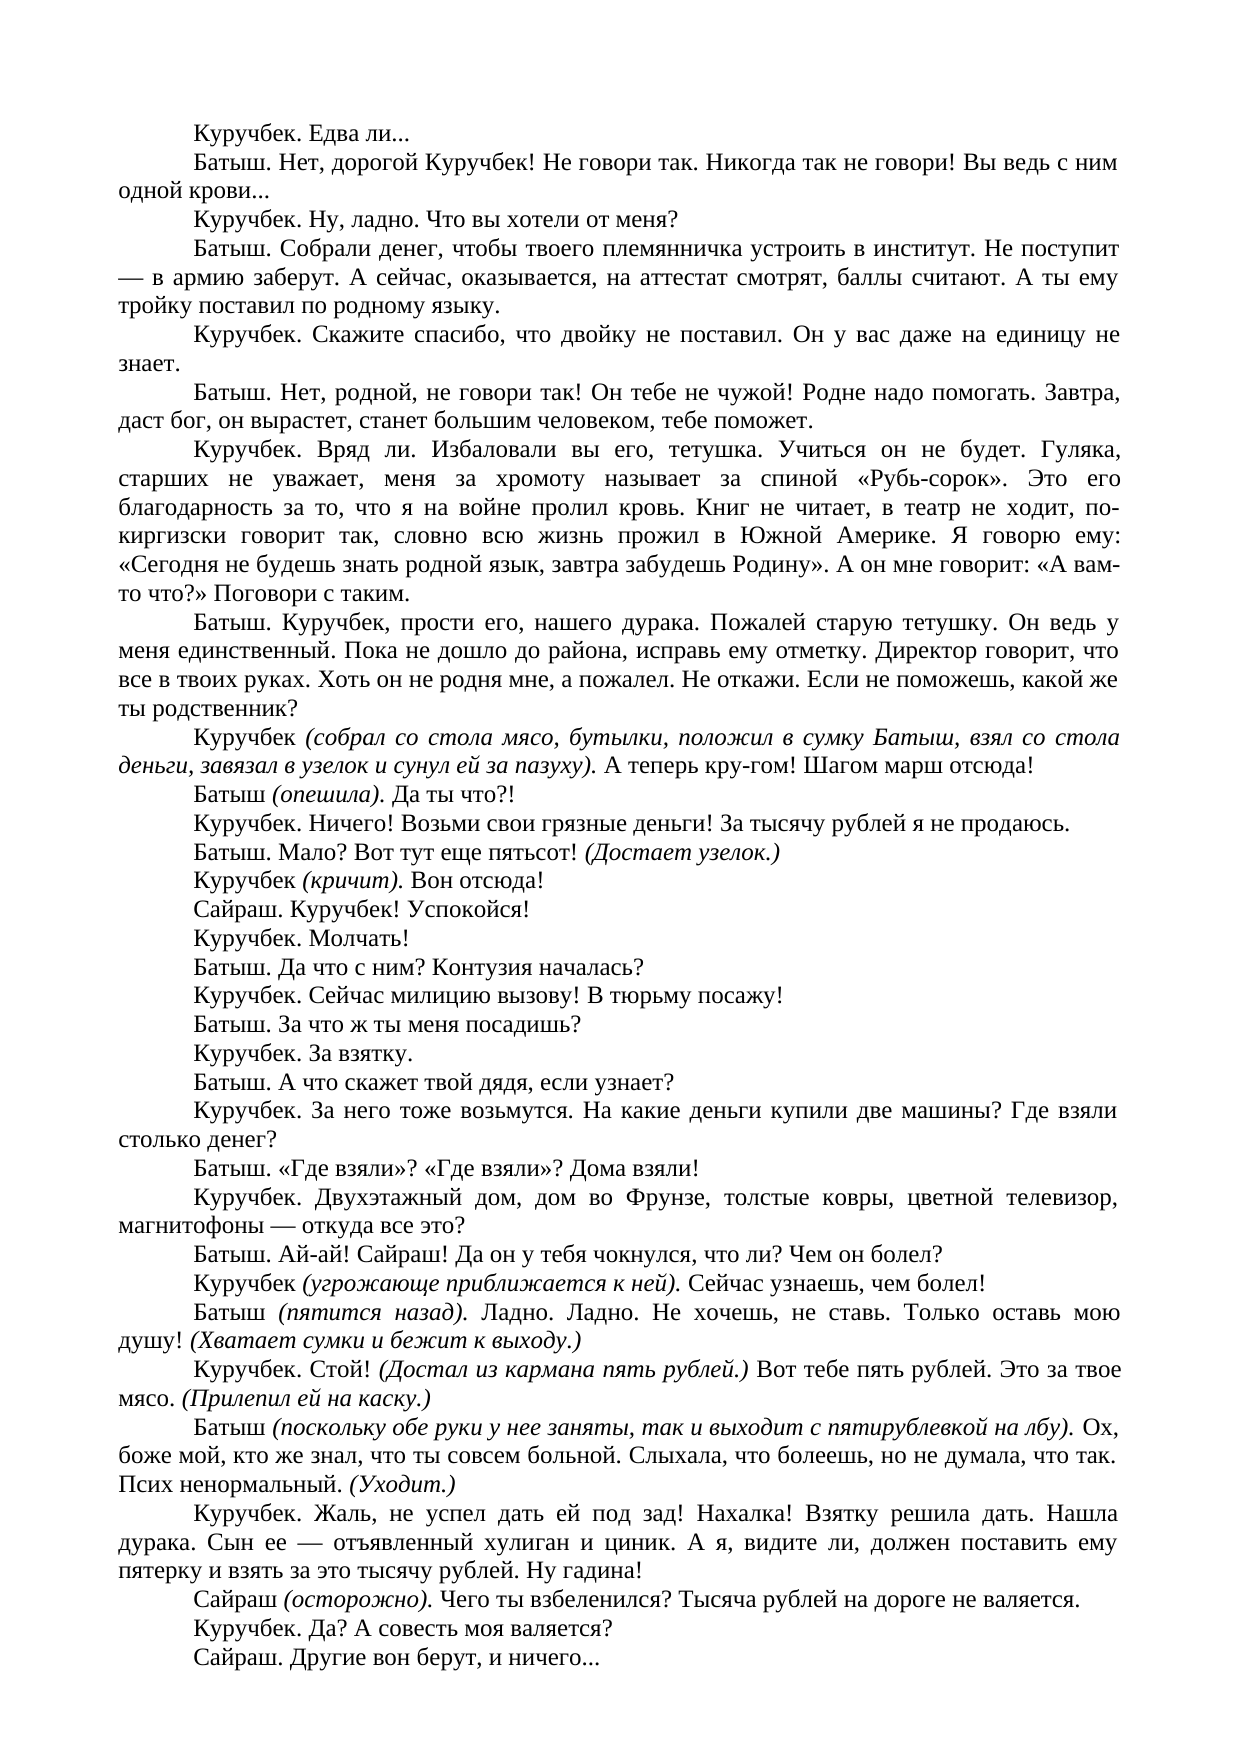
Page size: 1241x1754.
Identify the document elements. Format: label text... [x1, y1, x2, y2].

text Батыш. За что ж ты меня посадишь? [118, 1009, 1122, 1038]
text Куручбек (угрожающе приближается к ней). Сейчас узнаешь, чем болел! [118, 1268, 1122, 1297]
text Батыш. Нет, родной, не говори так! Он тебе не чужой! Родне надо помогать. Завтра, даст бог, он вырастет, станет большим человеком, тебе поможет. [118, 377, 1122, 434]
text Куручбек. Двухэтажный дом, дом во Фрунзе, толстые ковры, цветной телевизор, магнитофоны — откуда все это? [118, 1182, 1119, 1239]
text Сайраш. Куручбек! Успокойся! [118, 894, 1122, 923]
text Сайраш. Другие вон берут, и ничего... [118, 1642, 1122, 1671]
text Куручбек (кричит). Вон отсюда! [118, 866, 1122, 894]
text Батыш. Ай-ай! Сайраш! Да он у тебя чокнулся, что ли? Чем он болел? [118, 1239, 1119, 1268]
text Куручбек (собрал со стола мясо, бутылки, положил в сумку Батыш, взял со стола деньги, завязал в узелок и сунул ей за пазуху). А теперь кру-гом! Шагом марш отсюда! [118, 722, 1121, 779]
text Куручбек. Да? А совесть моя валяется? [118, 1613, 1122, 1642]
text Куручбек. Ничего! Возьми свои грязные деньги! За тысячу рублей я не продаюсь. [118, 808, 1118, 837]
text Батыш. А что скажет твой дядя, если узнает? [118, 1067, 1122, 1096]
text Куручбек. Едва ли... [118, 118, 1122, 147]
text Батыш (пятится назад). Ладно. Ладно. Не хочешь, не ставь. Только оставь мою душу! (Хватает сумки и бежит к выходу.) [118, 1297, 1122, 1354]
text Сайраш (осторожно). Чего ты взбеленился? Тысяча рублей на дороге не валяется. [118, 1584, 1119, 1613]
text Батыш. Собрали денег, чтобы твоего племянничка устроить в институт. Не поступит — в армию заберут. А сейчас, оказывается, на аттестат смотрят, баллы считают. А ты ему тройку поставил по родному языку. [118, 233, 1121, 319]
text Батыш (опешила). Да ты что?! [118, 779, 1122, 808]
text Батыш. Куручбек, прости его, нашего дурака. Пожалей старую тетушку. Он ведь у меня единственный. Пока не дошло до района, исправь ему отметку. Директор говорит, что все в твоих руках. Хоть он не родня мне, а пожалел. Не откажи. Если не поможешь, какой же ты родственник? [118, 607, 1120, 722]
text Куручбек. За взятку. [118, 1038, 1122, 1067]
text Куручбек. Жаль, не успел дать ей под зад! Нахалка! Взятку решила дать. Нашла дурака. Сын ее — отъявленный хулиган и циник. А я, видите ли, должен поставить ему пятерку и взять за это тысячу рублей. Ну гадина! [118, 1498, 1119, 1584]
text Батыш (поскольку обе руки у нее заняты, так и выходит с пятирублевкой на лбу). Ох, боже мой, кто же знал, что ты совсем больной. Слыхала, что болеешь, но не думала, что так. Псих ненормальный. (Уходит.) [118, 1412, 1119, 1498]
text Батыш. «Где взяли»? «Где взяли»? Дома взяли! [118, 1153, 1122, 1182]
text Батыш. Нет, дорогой Куручбек! Не говори так. Никогда так не говори! Вы ведь с ним одной крови... [118, 147, 1119, 204]
text Куручбек. Сейчас милицию вызову! В тюрьму посажу! [118, 981, 1122, 1009]
text Батыш. Мало? Вот тут еще пятьсот! (Достает узелок.) [118, 837, 1122, 866]
text Куручбек. Вряд ли. Избаловали вы его, тетушка. Учиться он не будет. Гуляка, старших не уважает, меня за хромоту называет за спиной «Рубь-сорок». Это его благодарность за то, что я на войне пролил кровь. Книг не читает, в театр не ходит, по-киргизски говорит так, словно всю жизнь прожил в Южной Америке. Я говорю ему: «Сегодня не будешь знать родной язык, завтра забудешь Родину». А он мне говорит: «А вам-то что?» Поговори с таким. [118, 434, 1122, 607]
text Куручбек. Скажите спасибо, что двойку не поставил. Он у вас даже на единицу не знает. [118, 319, 1121, 377]
text Батыш. Да что с ним? Контузия началась? [118, 952, 1122, 981]
text Куручбек. За него тоже возьмутся. На какие деньги купили две машины? Где взяли столько денег? [118, 1096, 1119, 1153]
text Куручбек. Молчать! [118, 923, 1122, 952]
text Куручбек. Ну, ладно. Что вы хотели от меня? [118, 204, 1122, 233]
text Куручбек. Стой! (Достал из кармана пять рублей.) Вот тебе пять рублей. Это за твое мясо. (Прилепил ей на каску.) [118, 1354, 1122, 1412]
